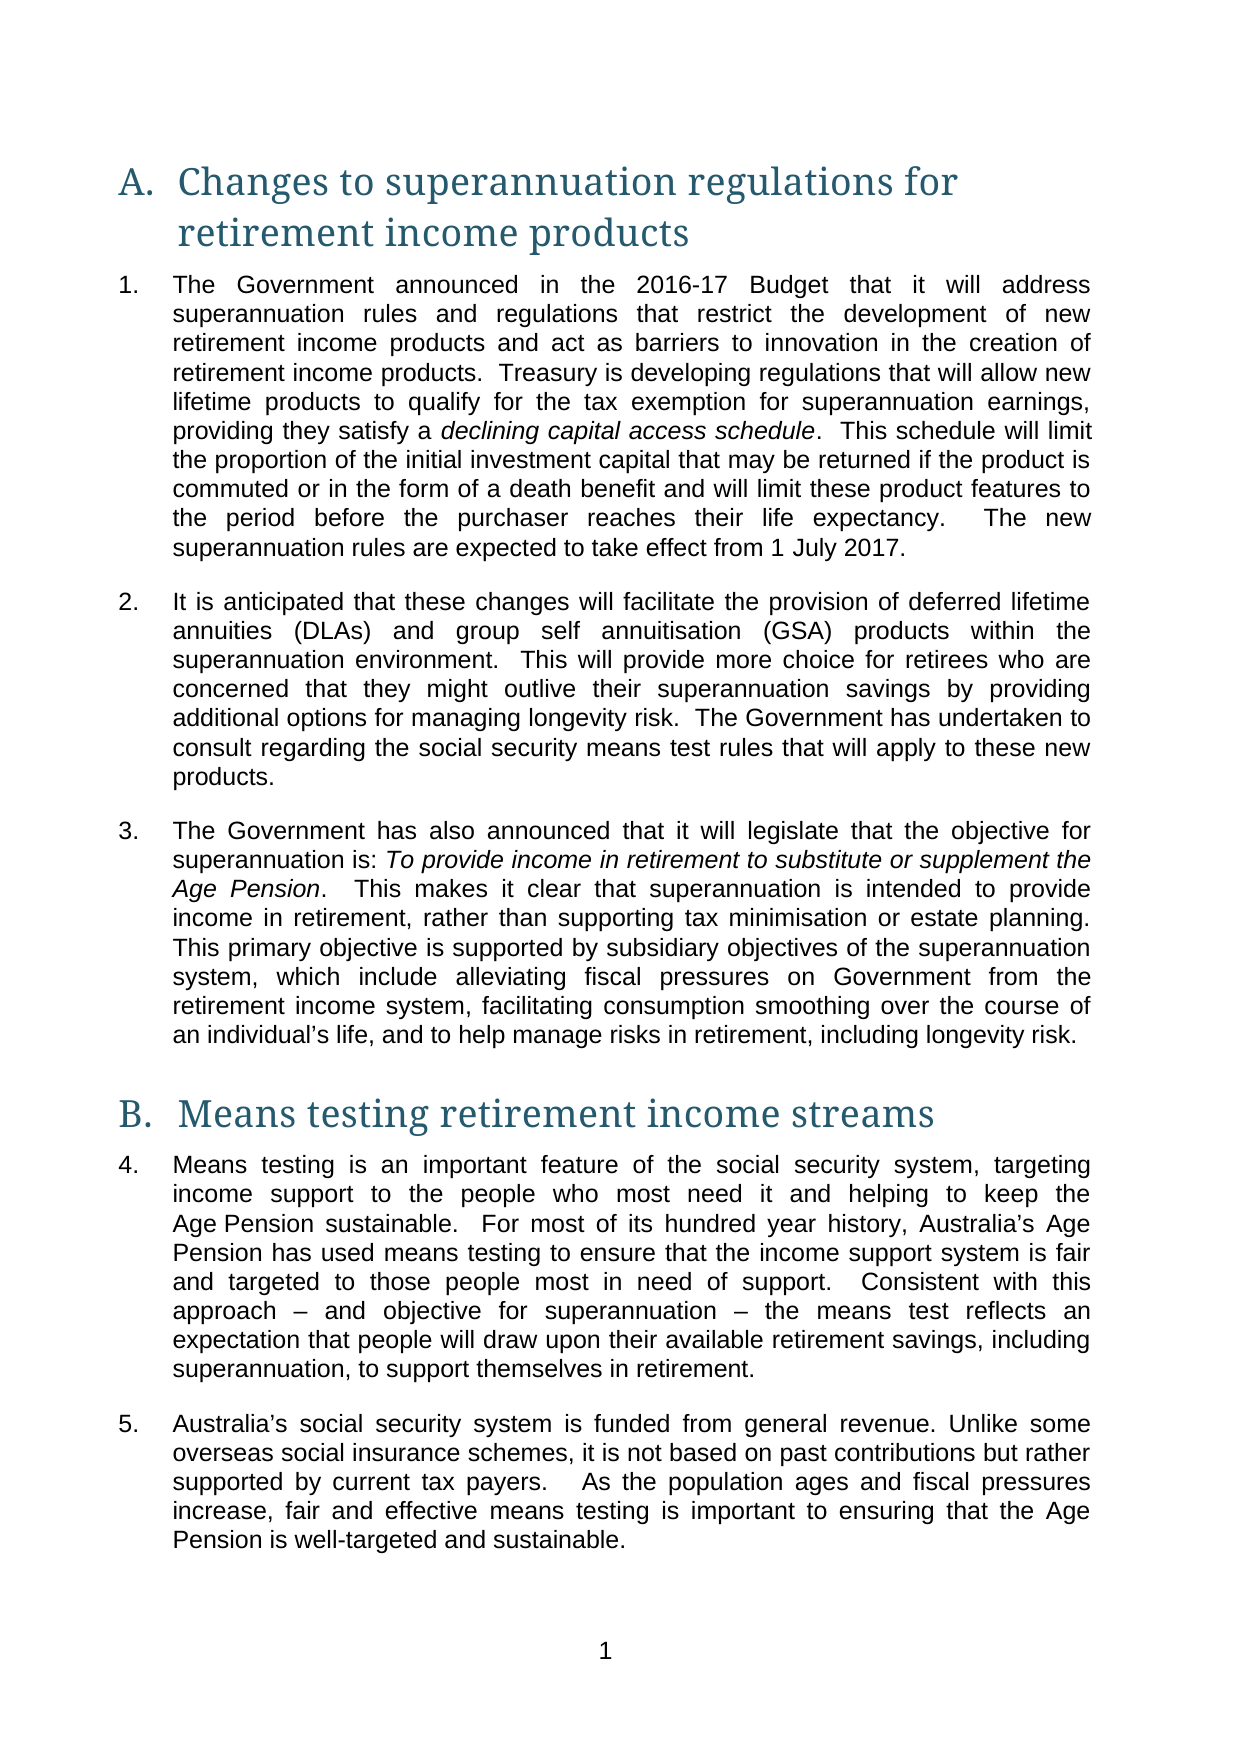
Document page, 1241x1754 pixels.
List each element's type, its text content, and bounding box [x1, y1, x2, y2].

list The Government announced in the 2016-17 Budget that it will address superannuation rules and regulations that restrict the development of new retirement income products and act as barriers to innovation in the creation of retirement income products. Treasury is developing regulations that will allow new lifetime products to qualify for the tax exemption for superannuation earnings, providing they satisfy a declining capital access schedule. This schedule will limit the proportion of the initial investment capital that may be returned if the product is commuted or in the form of a death benefit and will limit these product features to the period before the purchaser reaches their life expectancy. The new superannuation rules are expected to take effect from 1 July 2017. [118, 270, 1092, 562]
list It is anticipated that these changes will facilitate the provision of deferred lifetime annuities (DLAs) and group self annuitisation (GSA) products within the superannuation environment. This will provide more choice for retirees who are concerned that they might outlive their superannuation savings by providing additional options for managing longevity risk. The Government has undertaken to consult regarding the social security means test rules that will apply to these new products. [118, 587, 1092, 791]
list Means testing is an important feature of the social security system, targeting income support to the people who most need it and helping to keep the Age Pension sustainable. For most of its hundred year history, Australia’s Age Pension has used means testing to ensure that the income support system is fair and targeted to those people most in need of support. Consistent with this approach – and objective for superannuation – the means test reflects an expectation that people will draw upon their available retirement savings, including superannuation, to support themselves in retirement. [118, 1150, 1092, 1384]
list Australia’s social security system is funded from general revenue. Unlike some overseas social insurance schemes, it is not based on past contributions but rather supported by current tax payers. As the population ages and fiscal pressures increase, fair and effective means testing is important to ensuring that the Age Pension is well-targeted and sustainable. [118, 1409, 1092, 1554]
subtitle Changes to superannuation regulations for retirement income products [118, 156, 1092, 258]
list The Government has also announced that it will legislate that the objective for superannuation is: To provide income in retirement to substitute or supplement the Age Pension. This makes it clear that superannuation is intended to provide income in retirement, rather than supporting tax minimisation or estate planning. This primary objective is supported by subsidiary objectives of the superannuation system, which include alleviating fiscal pressures on Government from the retirement income system, facilitating consumption smoothing over the course of an individual’s life, and to help manage risks in retirement, including longevity risk. [118, 816, 1092, 1049]
subtitle Means testing retirement income streams [118, 1087, 1092, 1138]
